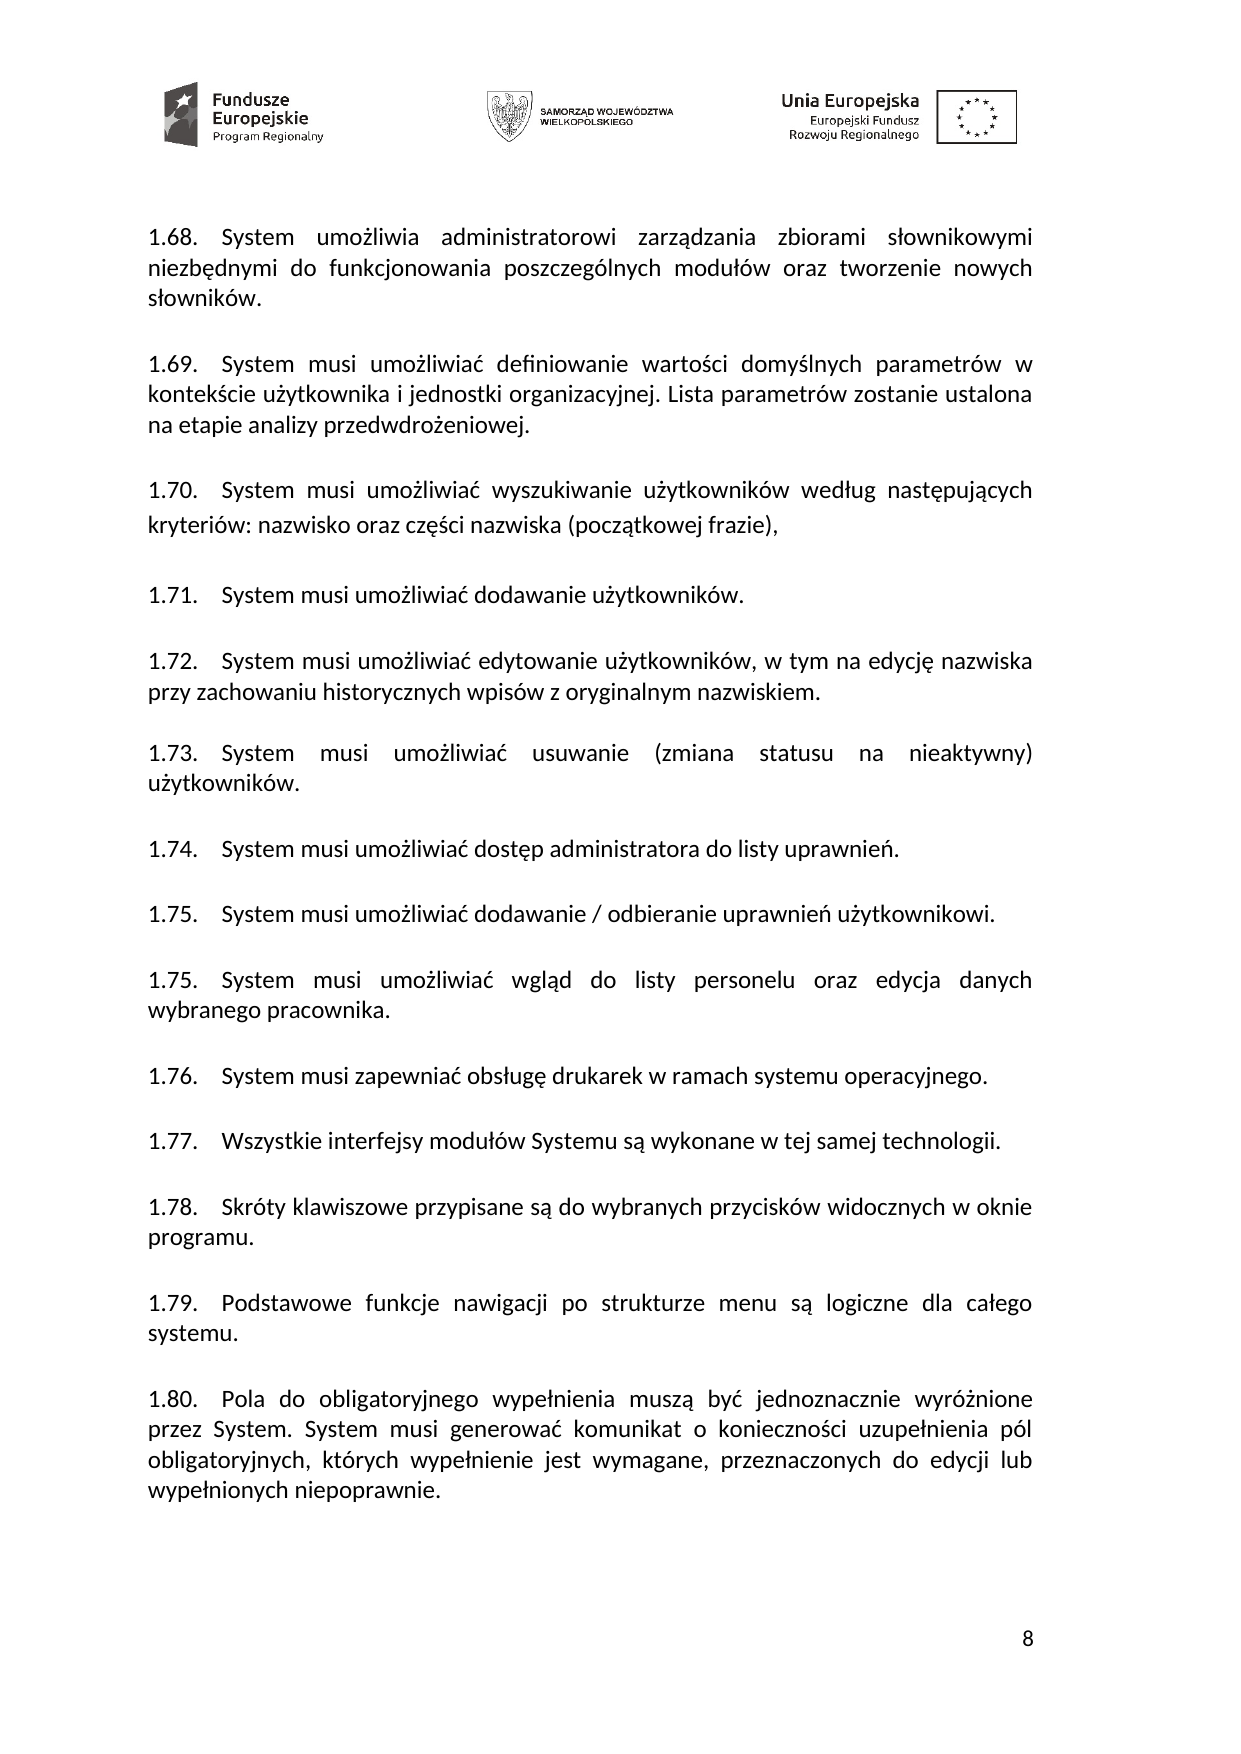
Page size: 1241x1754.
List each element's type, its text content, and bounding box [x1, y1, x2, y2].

text 1.73. System musi umożliwiać usuwanie (zmiana statusu na nieaktywny) użytkowników. [148, 737, 1034, 798]
text 1.74. System musi umożliwiać dostęp administratora do listy uprawnień. [148, 833, 1034, 863]
text 1.80. Pola do obligatoryjnego wypełnienia muszą być jednoznacznie wyróżnione przez System. System musi generować komunikat o konieczności uzupełnienia pól obligatoryjnych, których wypełnienie jest wymagane, przeznaczonych do edycji lub wypełnionych niepoprawnie. [148, 1383, 1034, 1505]
text 1.70. System musi umożliwiać wyszukiwanie użytkowników według następujących kryteriów: nazwisko oraz części nazwiska (początkowej frazie), [148, 475, 1034, 540]
text 1.76. System musi zapewniać obsługę drukarek w ramach systemu operacyjnego. [148, 1060, 1034, 1090]
text 1.77. Wszystkie interfejsy modułów Systemu są wykonane w tej samej technologii. [148, 1125, 1034, 1156]
text 1.78. Skróty klawiszowe przypisane są do wybranych przycisków widocznych w oknie programu. [148, 1191, 1034, 1252]
picture [147, 73, 1034, 160]
text 1.72. System musi umożliwiać edytowanie użytkowników, w tym na edycję nazwiska przy zachowaniu historycznych wpisów z oryginalnym nazwiskiem. [148, 645, 1034, 706]
text 1.69. System musi umożliwiać definiowanie wartości domyślnych parametrów w kontekście użytkownika i jednostki organizacyjnej. Lista parametrów zostanie ustalona na etapie analizy przedwdrożeniowej. [148, 348, 1034, 440]
text 1.75. System musi umożliwiać wgląd do listy personelu oraz edycja danych wybranego pracownika. [148, 964, 1034, 1025]
text 1.79. Podstawowe funkcje nawigacji po strukturze menu są logiczne dla całego systemu. [148, 1287, 1034, 1348]
text 1.68. System umożliwia administratorowi zarządzania zbiorami słownikowymi niezbędnymi do funkcjonowania poszczególnych modułów oraz tworzenie nowych słowników. [148, 222, 1034, 313]
text 1.71. System musi umożliwiać dodawanie użytkowników. [148, 580, 1034, 610]
text 1.75. System musi umożliwiać dodawanie / odbieranie uprawnień użytkownikowi. [148, 898, 1034, 929]
